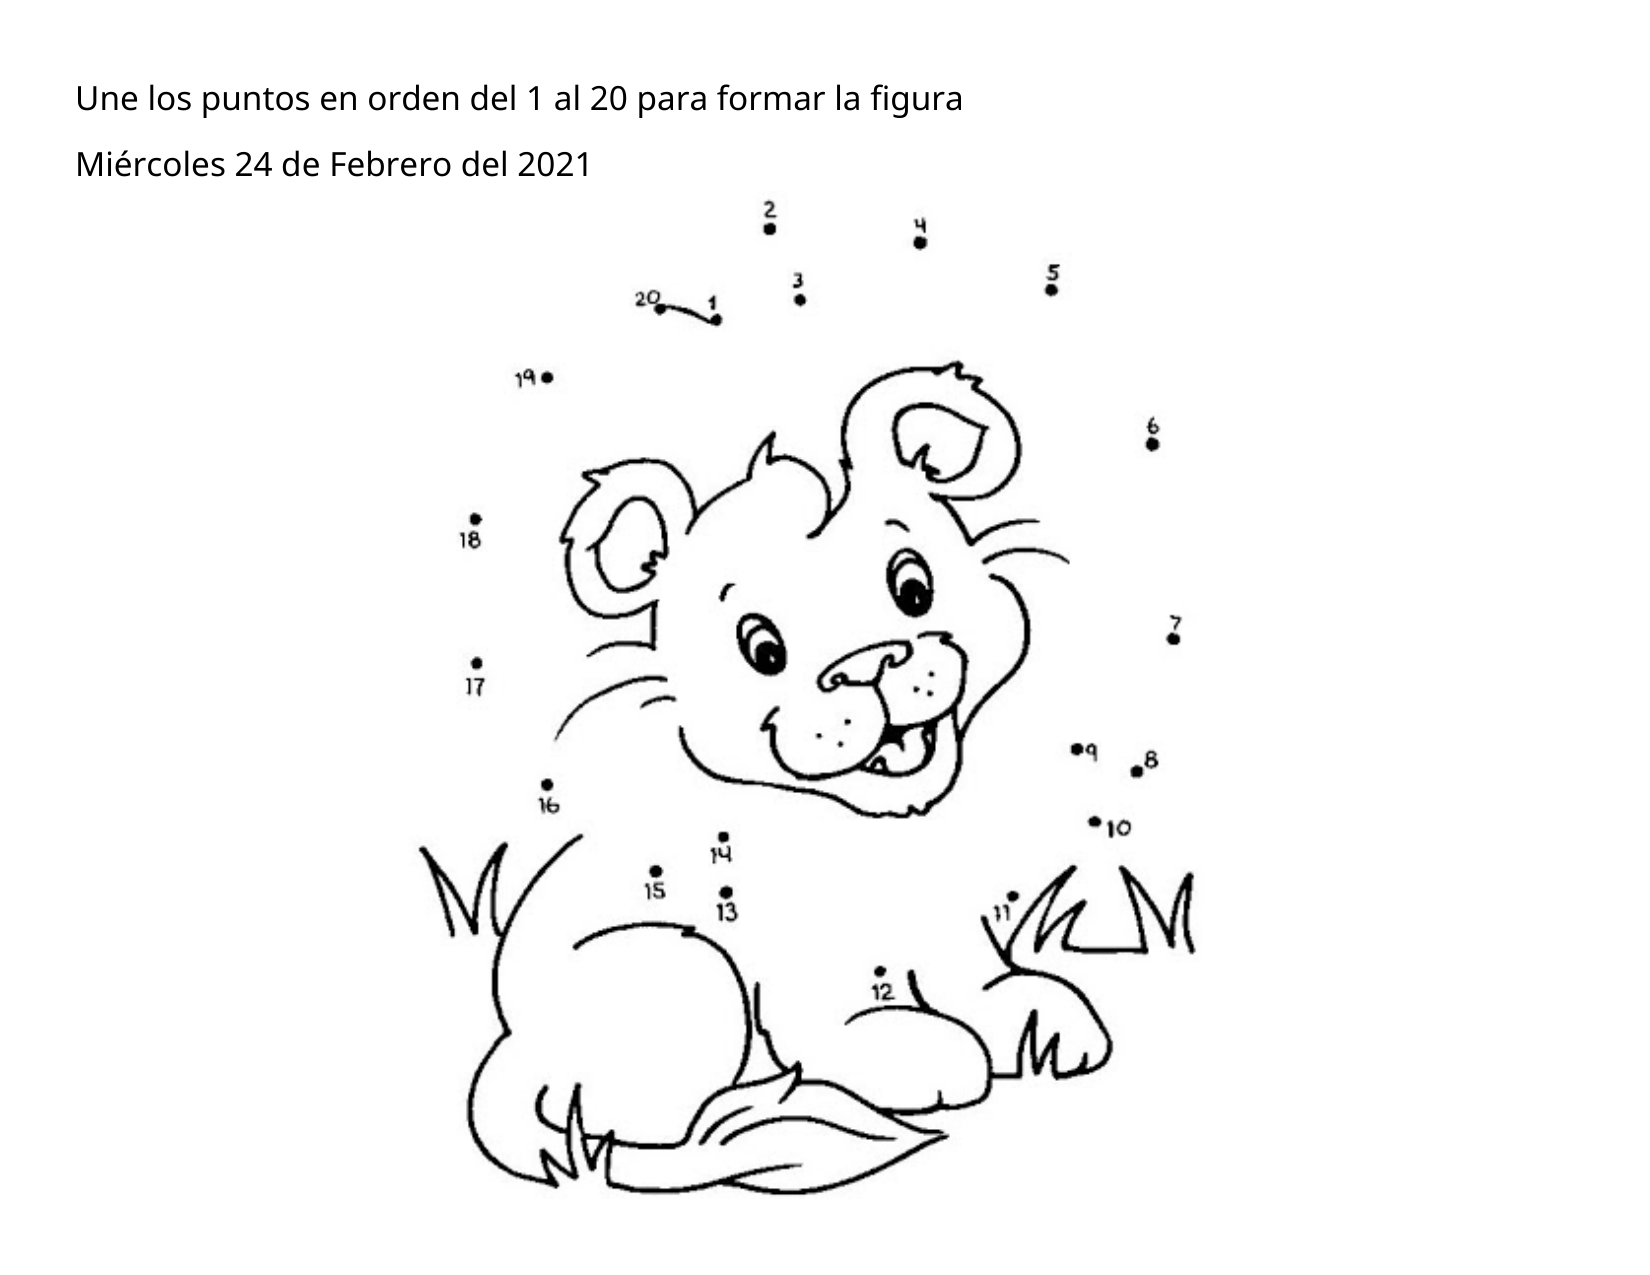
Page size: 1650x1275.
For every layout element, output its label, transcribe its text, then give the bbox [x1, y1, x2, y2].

text Miércoles 24 de Febrero del 2021 [75, 141, 1575, 186]
text Une los puntos en orden del 1 al 20 para formar la figura [75, 75, 1575, 120]
picture [394, 191, 1204, 1199]
